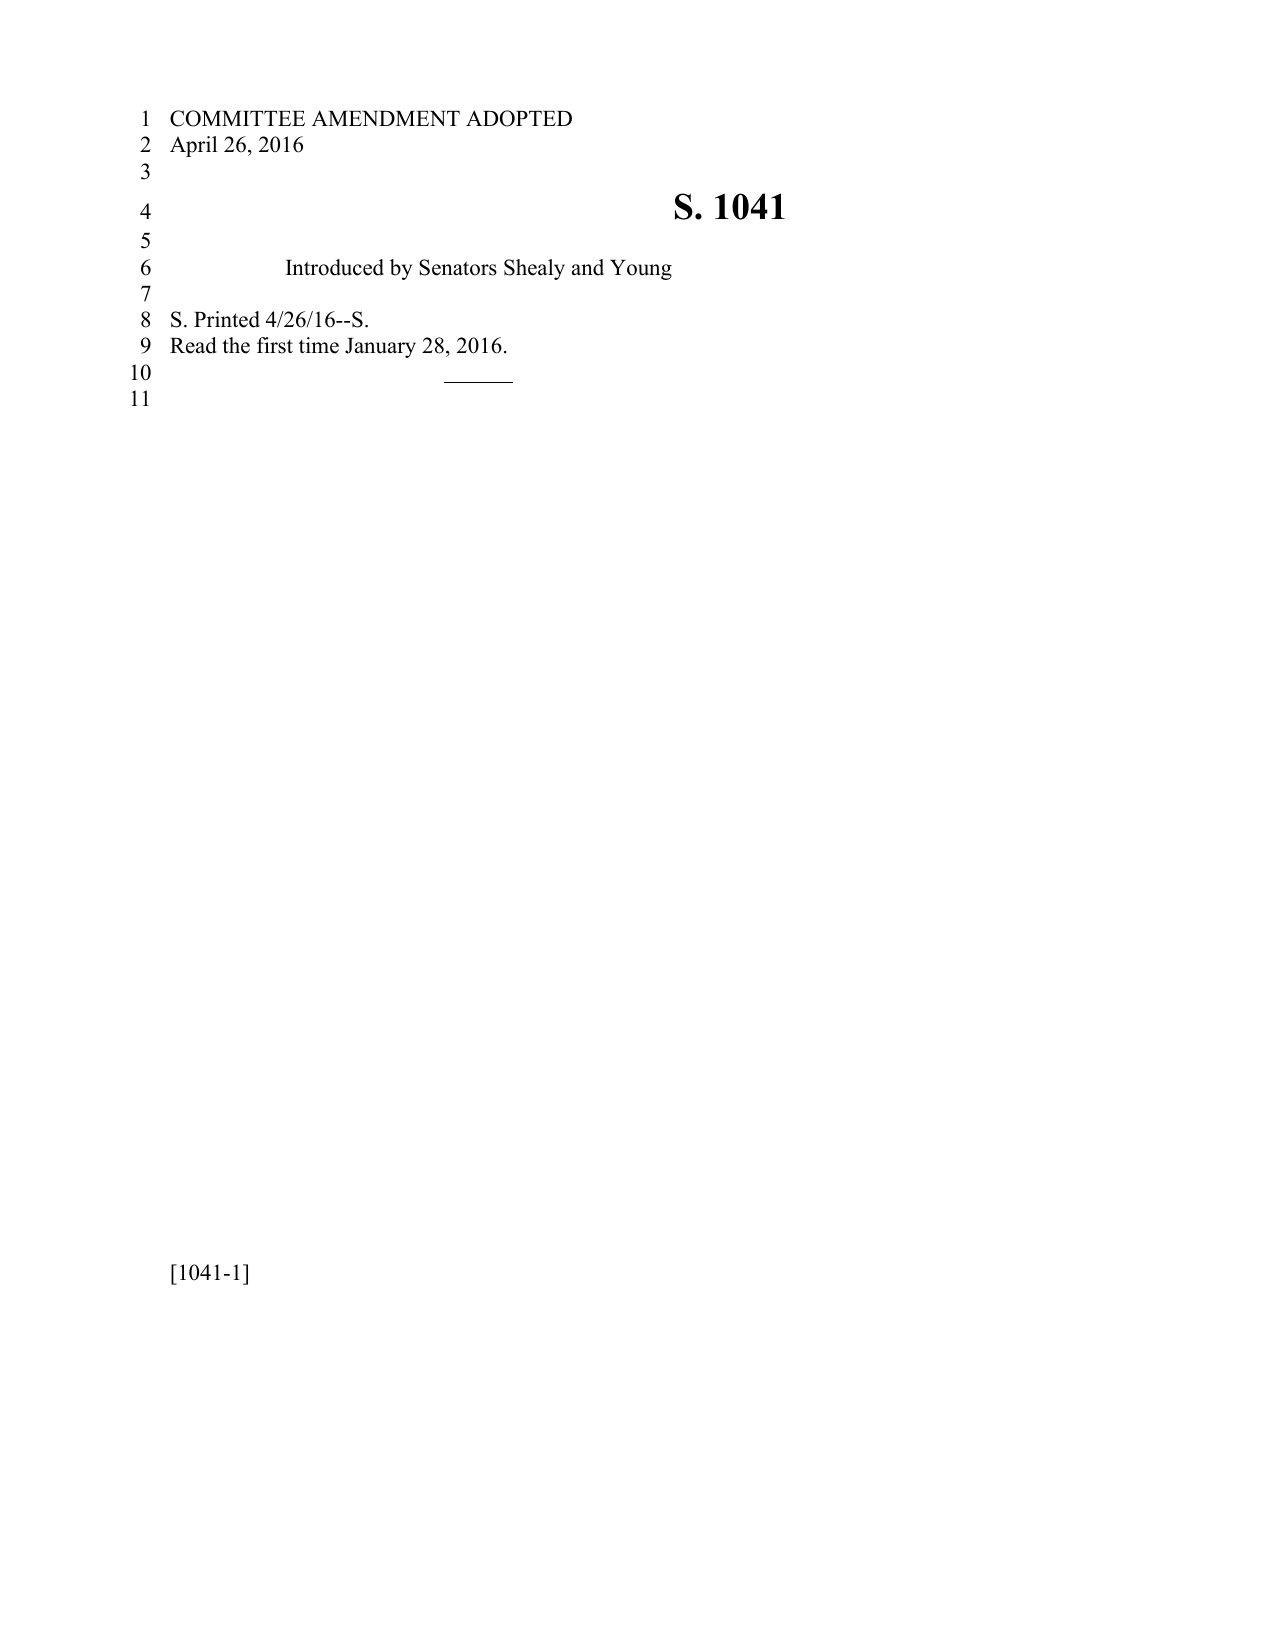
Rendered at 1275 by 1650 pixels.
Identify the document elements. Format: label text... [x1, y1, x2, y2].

text Read the first time January 28, 2016. [169, 333, 787, 359]
text April 26, 2016 [169, 131, 787, 158]
text COMMITTEE AMENDMENT ADOPTED [169, 105, 787, 131]
text Introduced by Senators Shealy and Young [169, 253, 787, 280]
text S. Printed 4/26/16--S. [169, 306, 787, 333]
text S. 1041 [169, 184, 787, 227]
